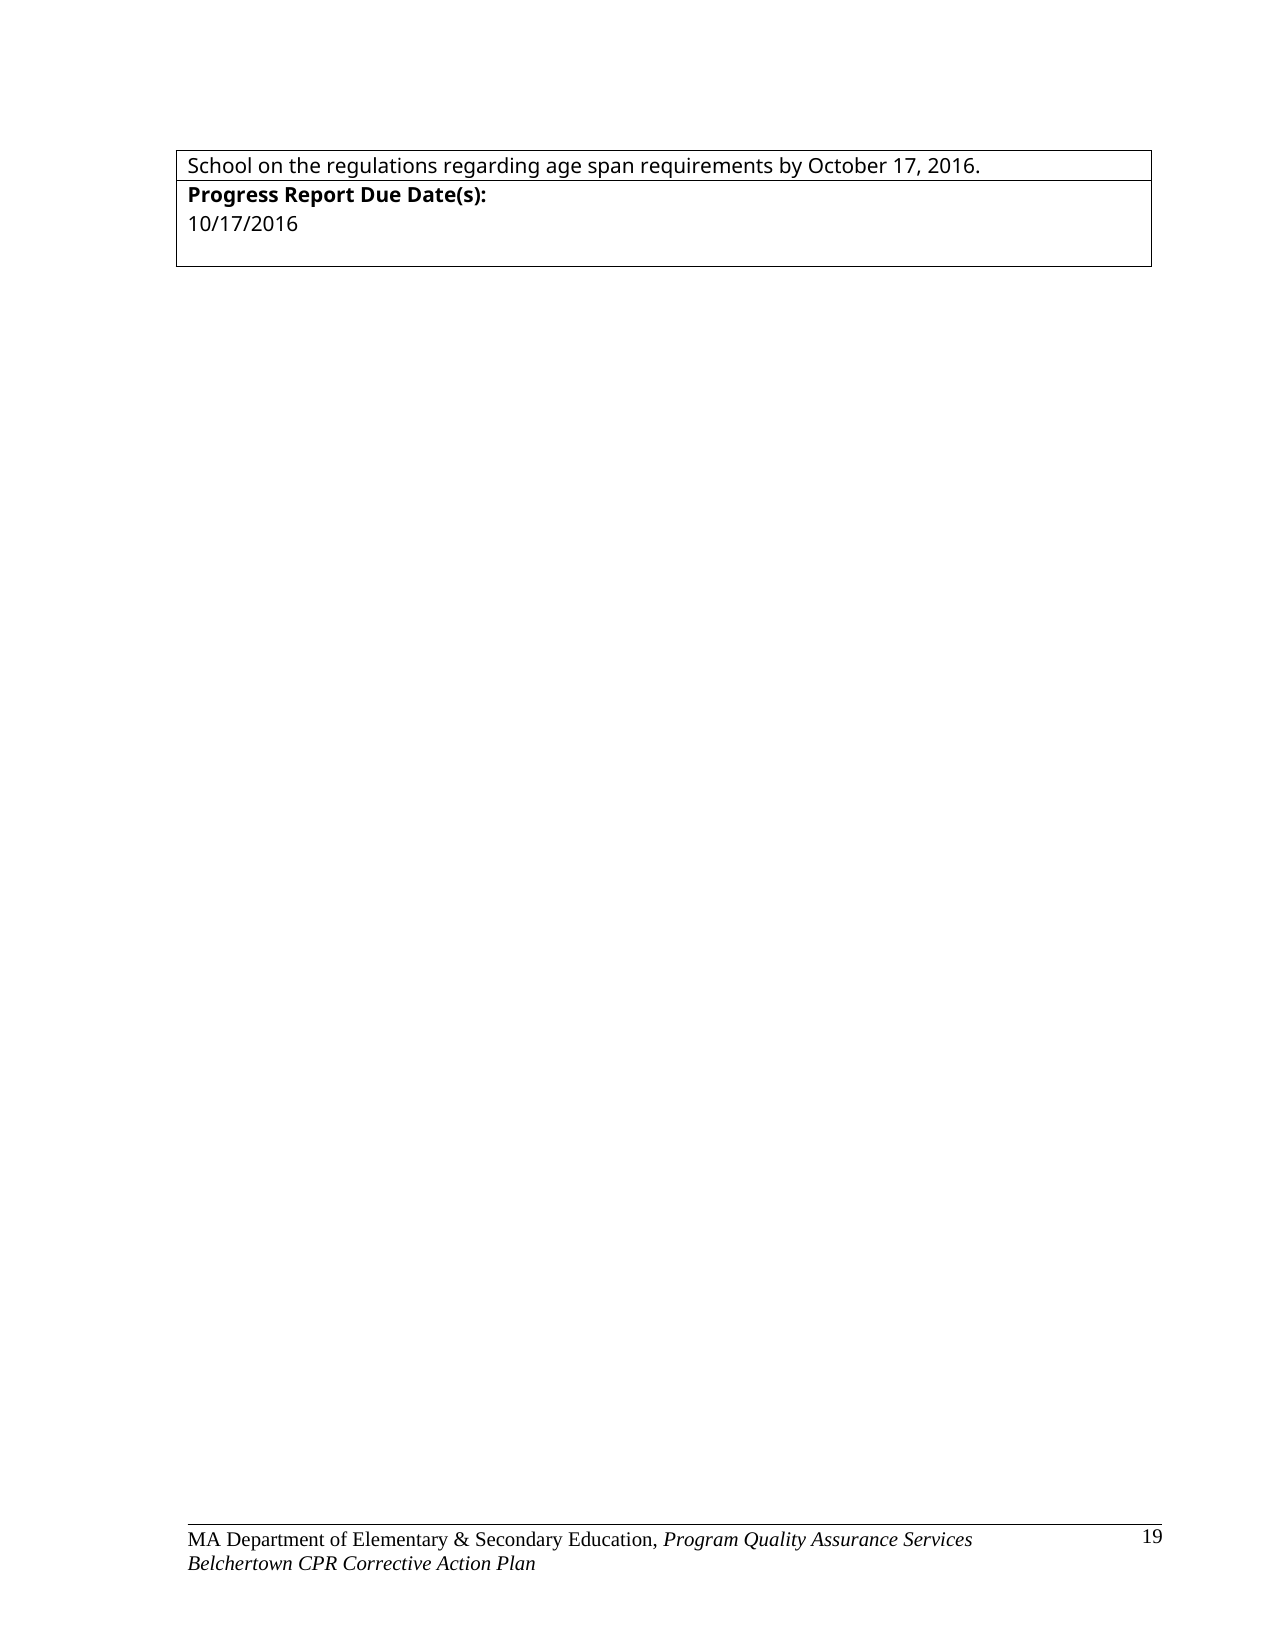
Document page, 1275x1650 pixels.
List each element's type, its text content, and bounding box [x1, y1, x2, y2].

table_cell Progress Report Due Date(s): 10/17/2016 [177, 181, 1151, 266]
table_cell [177, 151, 1151, 179]
